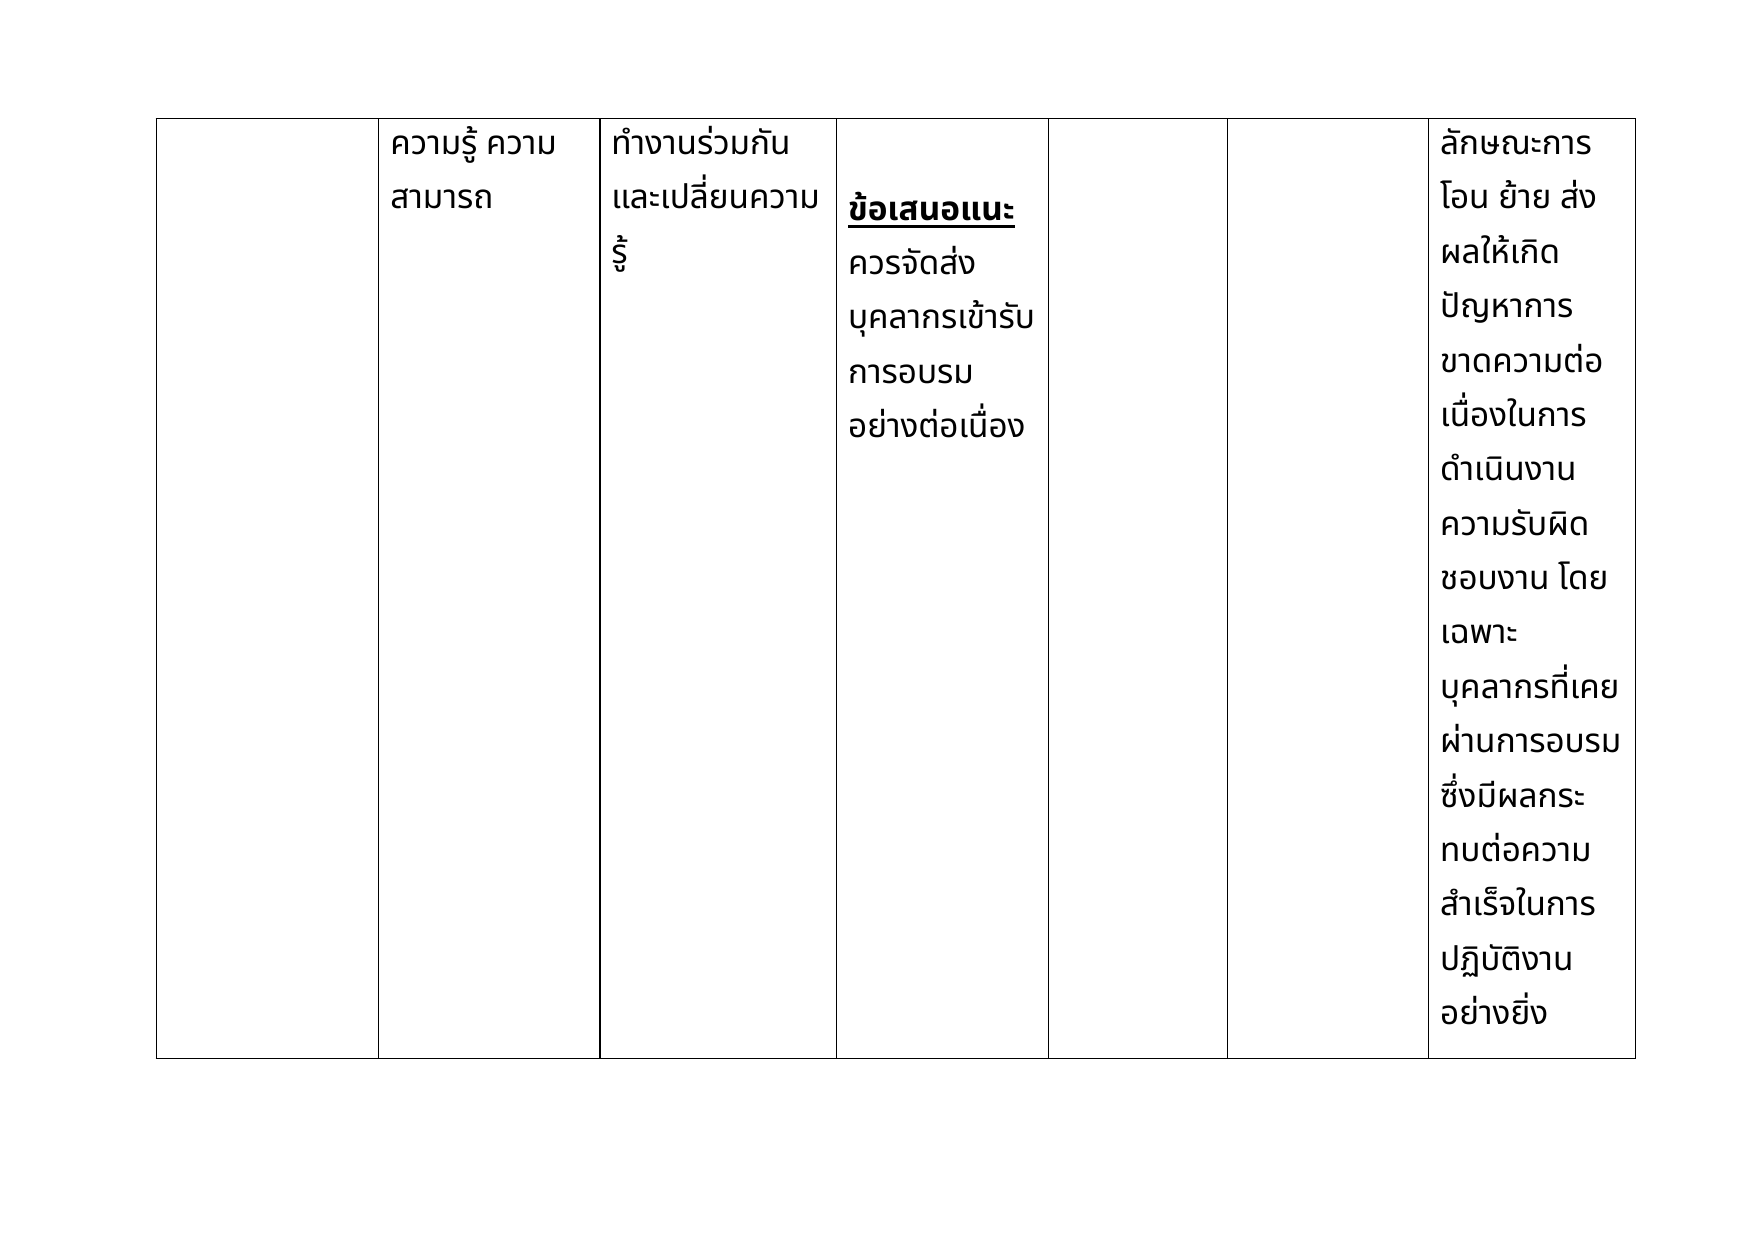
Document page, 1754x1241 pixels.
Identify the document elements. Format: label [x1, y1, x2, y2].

table_cell [1049, 119, 1227, 1058]
table_cell [1228, 119, 1428, 1058]
table_cell [1429, 119, 1635, 1058]
table_cell [837, 119, 1048, 1058]
table_cell [157, 119, 378, 1058]
table_cell [601, 119, 836, 1058]
table_cell [379, 119, 599, 1058]
